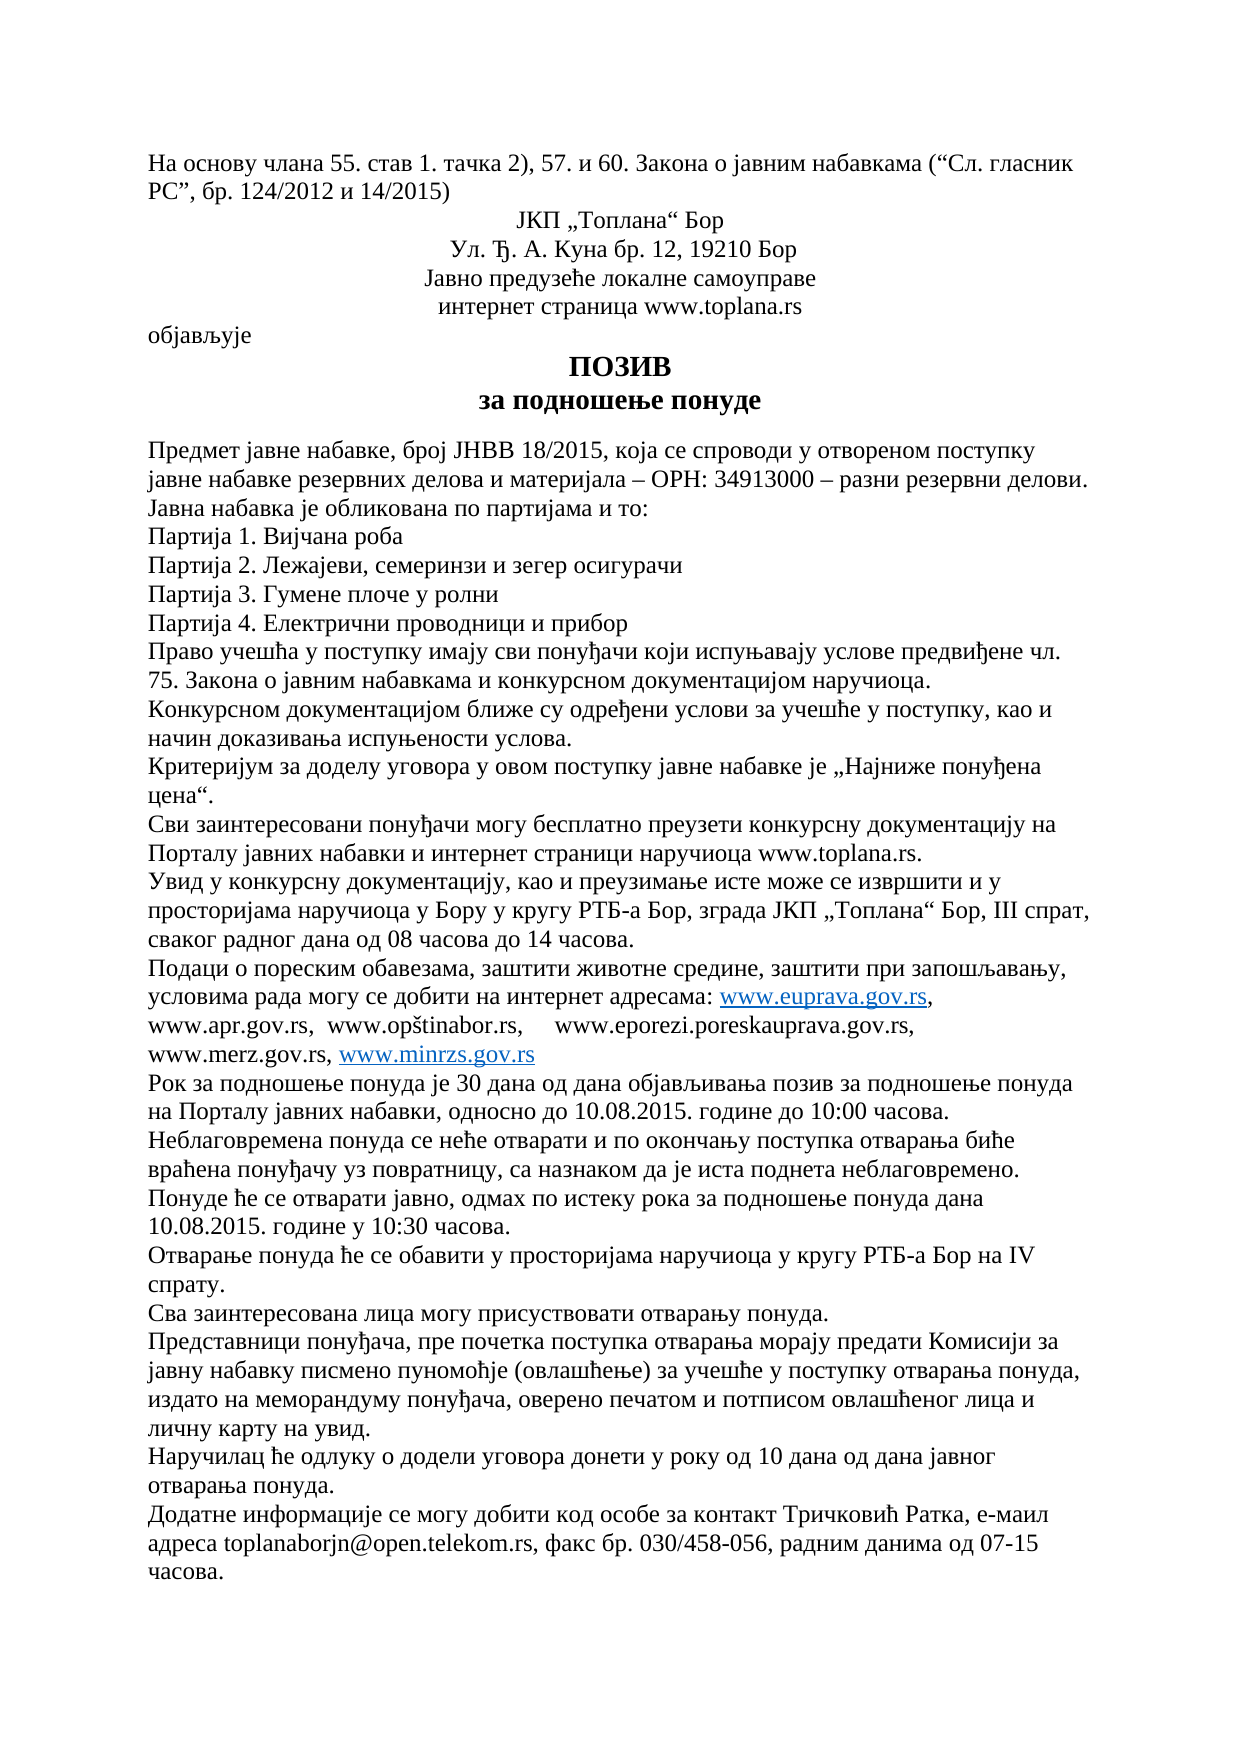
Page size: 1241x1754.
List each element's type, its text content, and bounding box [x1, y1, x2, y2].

text На основу члана 55. став 1. тачка 2), 57. и 60. Закона о јавним набавкама (“Сл. гласник РС”, бр. 124/2012 и 14/2015) [148, 148, 1093, 205]
text ПОЗИВ [148, 349, 1093, 382]
text Представници понуђача, пре почетка поступка отварања морају предати Комисији за јавну набавку писмено пуномоћје (овлашћење) за учешће у поступку отварања понуда, издато на меморандуму понуђача, оверено печатом и потписом овлашћеног лица и личну карту на увид. [148, 1326, 1093, 1441]
text Неблаговремена понуда се неће отварати и по окончању поступка отварања биће враћена понуђачу уз повратницу, са назнаком да је иста поднета неблаговремено. [148, 1125, 1093, 1183]
text Наручилац ће одлуку о додели уговора донети у року од 10 дана од дана јавног отварања понуда. [148, 1441, 1093, 1499]
text Јавно предузеће локалне самоуправе [148, 263, 1093, 291]
text ЈКП „Топлана“ Бор [148, 205, 1093, 234]
text Јавна набавка је обликована по партијама и то: [148, 493, 1093, 521]
text Предмет јавне набавке, број ЈНВВ 18/2015, која се спроводи у отвореном поступку јавне набавке резервних делова и материјала – ОРН: 34913000 – разни резервни делови. [148, 435, 1093, 493]
text Понуде ће се отварати јавно, одмах по истеку рока за подношење понуда дана 10.08.2015. године у 10:30 часова. [148, 1183, 1093, 1240]
text Рок за подношење понуда је 30 дана од дана објављивања позив за подношење понуда на Порталу јавних набавки, односно до 10.08.2015. године до 10:00 часова. [148, 1068, 1093, 1125]
text интернет страница www.toplana.rs [148, 291, 1093, 320]
text Партија 1. Вијчана роба [148, 521, 1093, 550]
text Сва заинтересована лица могу присуствовати отварању понуда. [148, 1298, 1093, 1326]
text Ул. Ђ. А. Куна бр. 12, 19210 Бор [148, 234, 1093, 263]
text Подаци о пореским обавезама, заштити животне средине, заштити при запошљавању, условима рада могу се добити на интернет адресама: www.euprava.gov.rs, www.apr.gov.rs, www.opštinabor.rs, www.eporezi.poreskauprava.gov.rs, www.merz.gov.rs, www.minrzs.gov.rs [148, 953, 1093, 1068]
text објављује [148, 320, 1093, 349]
text Додатне информације се могу добити код особе за контакт Тричковић Ратка, е-маил адреса toplanaborjn@open.telekom.rs, факс бр. 030/458-056, радним данима од 07-15 часова. [148, 1499, 1093, 1585]
text Право учешћа у поступку имају сви понуђачи који испуњавају услове предвиђене чл. 75. Закона о јавним набавкама и конкурсном документацијом наручиоца. [148, 636, 1093, 694]
text Конкурсном документацијом ближе су одређени услови за учешће у поступку, као и начин доказивања испуњености услова. [148, 694, 1093, 751]
text Партија 4. Електрични проводници и прибор [148, 608, 1093, 636]
text Сви заинтересовани понуђачи могу бесплатно преузети конкурсну документацију на Порталу јавних набавки и интернет страници наручиоца www.toplana.rs. [148, 809, 1093, 866]
text Критеријум за доделу уговора у овом поступку јавне набавке је „Најниже понуђена цена“. [148, 751, 1093, 809]
text Партија 2. Лежајеви, семеринзи и зегер осигурачи [148, 550, 1093, 579]
text за подношење понуде [148, 382, 1093, 416]
text Увид у конкурсну документацију, као и преузимање исте може се извршити и у просторијама наручиоца у Бору у кругу РТБ-а Бор, зграда ЈКП „Топлана“ Бор, III спрат, сваког радног дана од 08 часова до 14 часова. [148, 866, 1093, 953]
text Партија 3. Гумене плоче у ролни [148, 579, 1093, 608]
text Отварање понуда ће се обавити у просторијама наручиоца у кругу РТБ-а Бор на IV спрату. [148, 1240, 1093, 1298]
